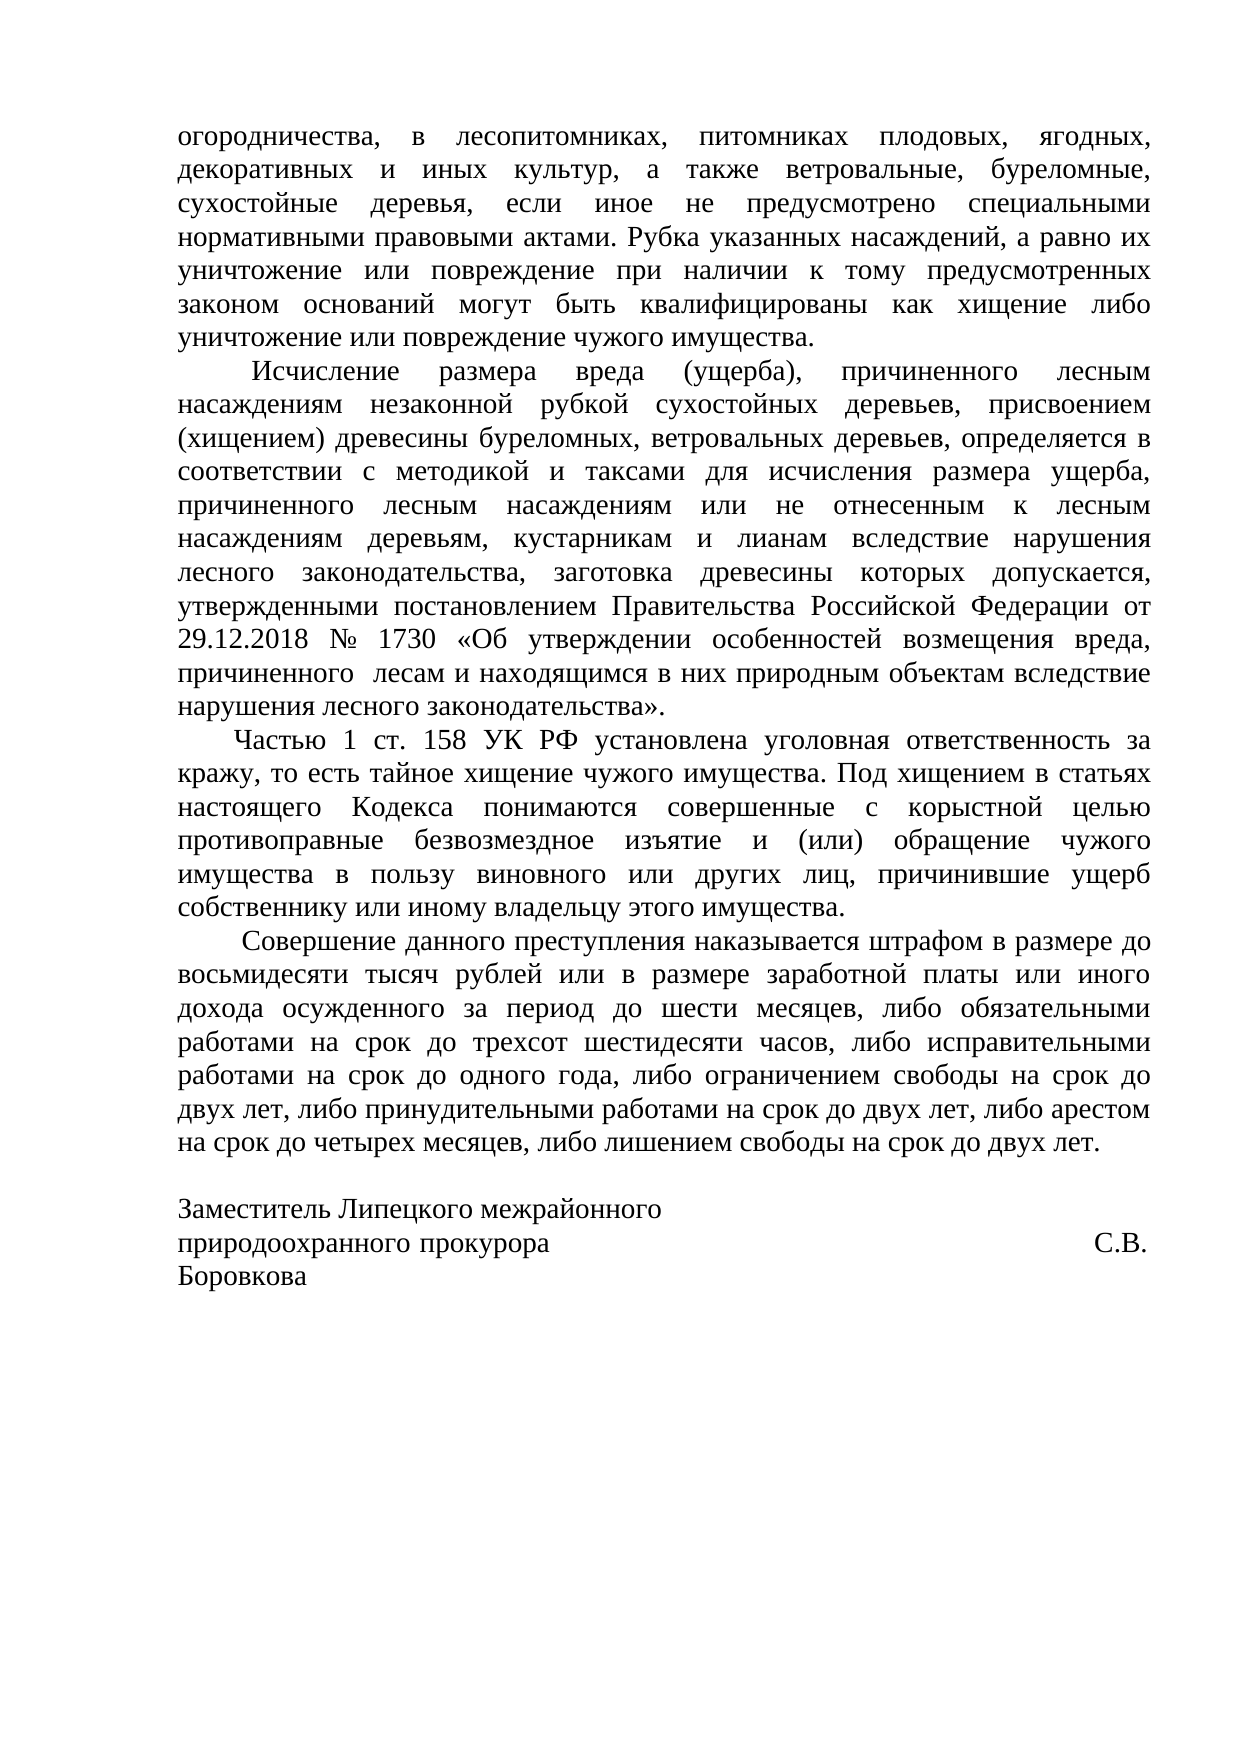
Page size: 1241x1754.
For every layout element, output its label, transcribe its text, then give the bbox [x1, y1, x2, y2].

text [177, 118, 1152, 353]
text природоохранного прокурора С.В. Боровкова [177, 1225, 1152, 1292]
text Частью 1 ст. 158 УК РФ установлена уголовная ответственность за кражу, то есть тайное хищение чужого имущества. Под хищением в статьях настоящего Кодекса понимаются совершенные с корыстной целью противоправные безвозмездное изъятие и (или) обращение чужого имущества в пользу виновного или других лиц, причинившие ущерб собственнику или иному владельцу этого имущества. [177, 722, 1152, 923]
text Заместитель Липецкого межрайонного [177, 1191, 1152, 1225]
text Исчисление размера вреда (ущерба), причиненного лесным насаждениям незаконной рубкой сухостойных деревьев, присвоением (хищением) древесины буреломных, ветровальных деревьев, определяется в соответствии с методикой и таксами для исчисления размера ущерба, причиненного лесным насаждениям или не отнесенным к лесным насаждениям деревьям, кустарникам и лианам вследствие нарушения лесного законодательства, заготовка древесины которых допускается, утвержденными постановлением Правительства Российской Федерации от 29.12.2018 № 1730 «Об утверждении особенностей возмещения вреда, причиненного лесам и находящимся в них природным объектам вследствие нарушения лесного законодательства». [177, 353, 1152, 722]
text Совершение данного преступления наказывается штрафом в размере до восьмидесяти тысяч рублей или в размере заработной платы или иного дохода осужденного за период до шести месяцев, либо обязательными работами на срок до трехсот шестидесяти часов, либо исправительными работами на срок до одного года, либо ограничением свободы на срок до двух лет, либо принудительными работами на срок до двух лет, либо арестом на срок до четырех месяцев, либо лишением свободы на срок до двух лет. [177, 923, 1152, 1158]
